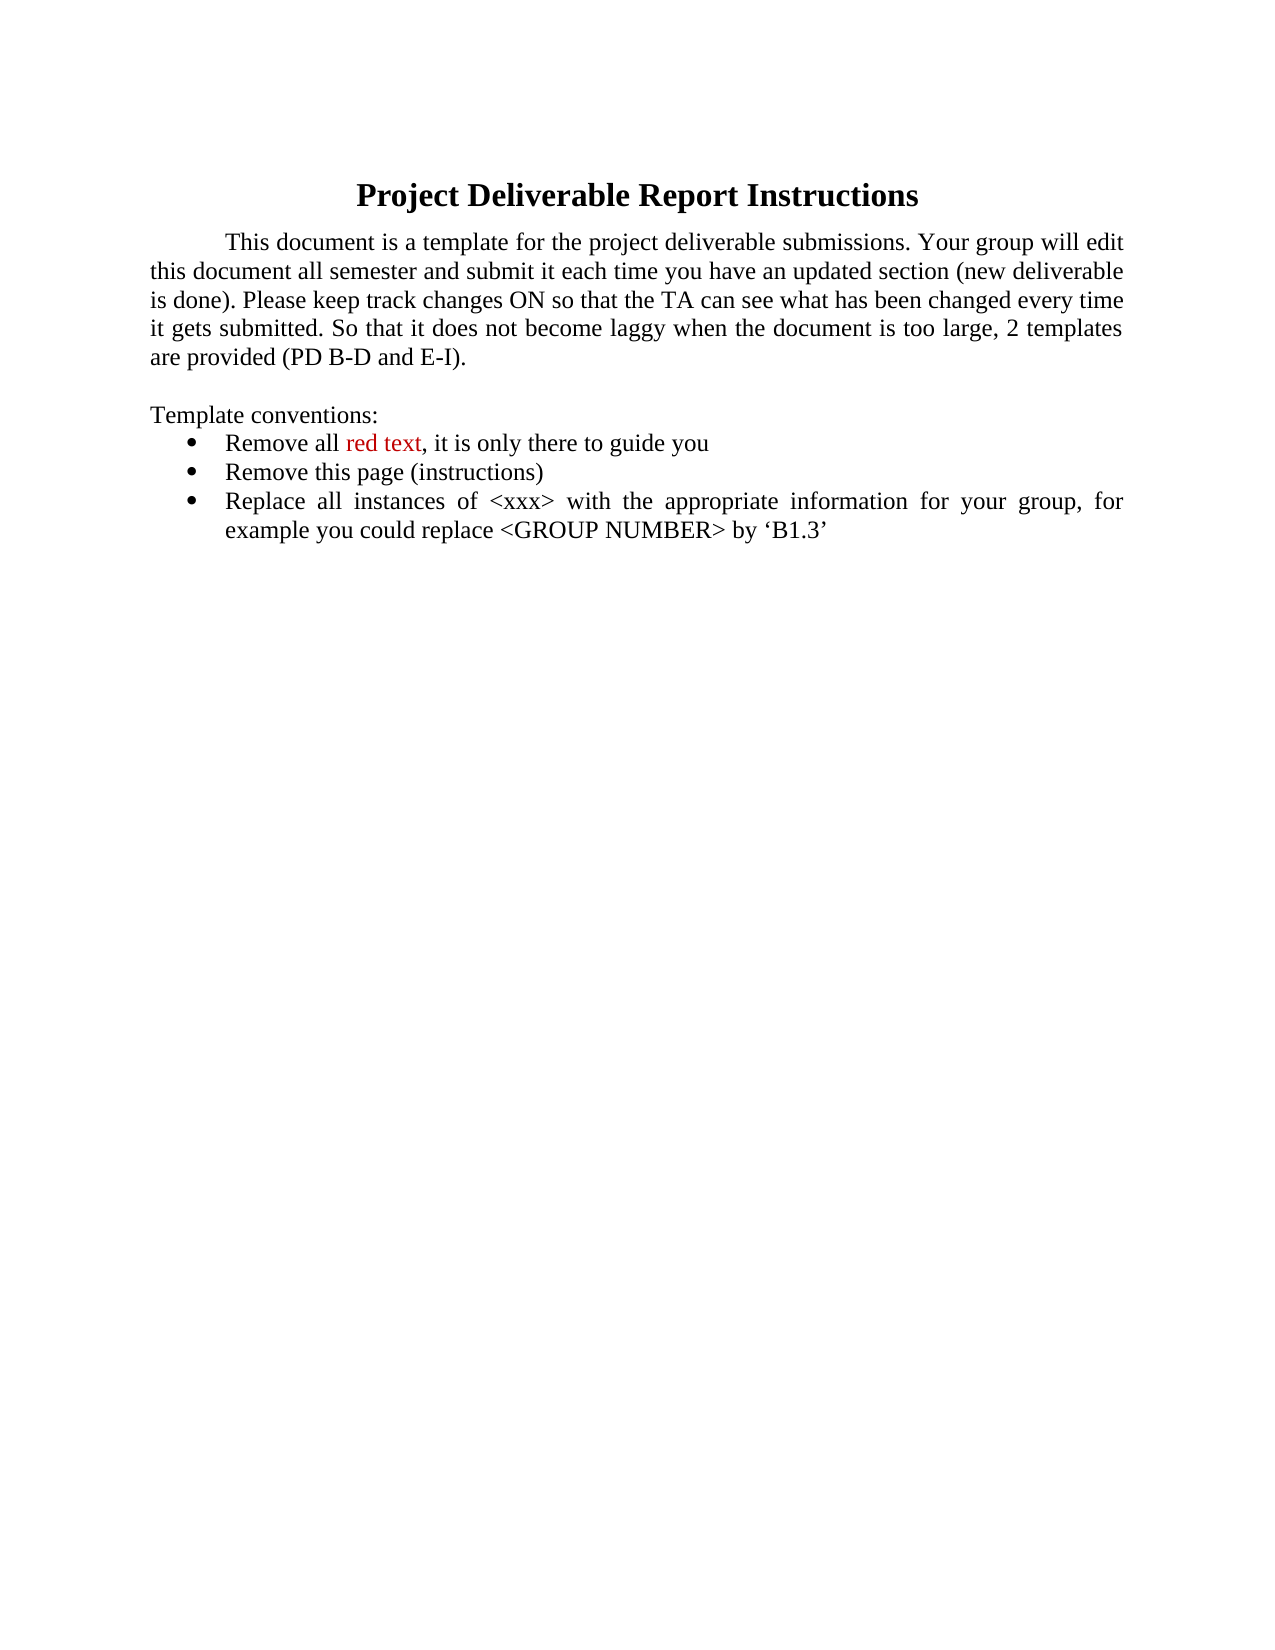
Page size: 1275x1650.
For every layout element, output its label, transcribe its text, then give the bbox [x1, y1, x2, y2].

text This document is a template for the project deliverable submissions. Your group will edit this document all semester and submit it each time you have an updated section (new deliverable is done). Please keep track changes ON so that the TA can see what has been changed every time it gets submitted. So that it does not become laggy when the document is too large, 2 templates are provided (PD B-D and E-I). [150, 227, 1125, 371]
list Remove this page (instructions) [187, 457, 1125, 486]
title Project Deliverable Report Instructions [150, 175, 1125, 213]
list Remove all red text, it is only there to guide you [187, 428, 1125, 457]
text Template conventions: [150, 400, 1125, 428]
list Replace all instances of <xxx> with the appropriate information for your group, for example you could replace <GROUP NUMBER> by ‘B1.3’ [187, 486, 1125, 543]
